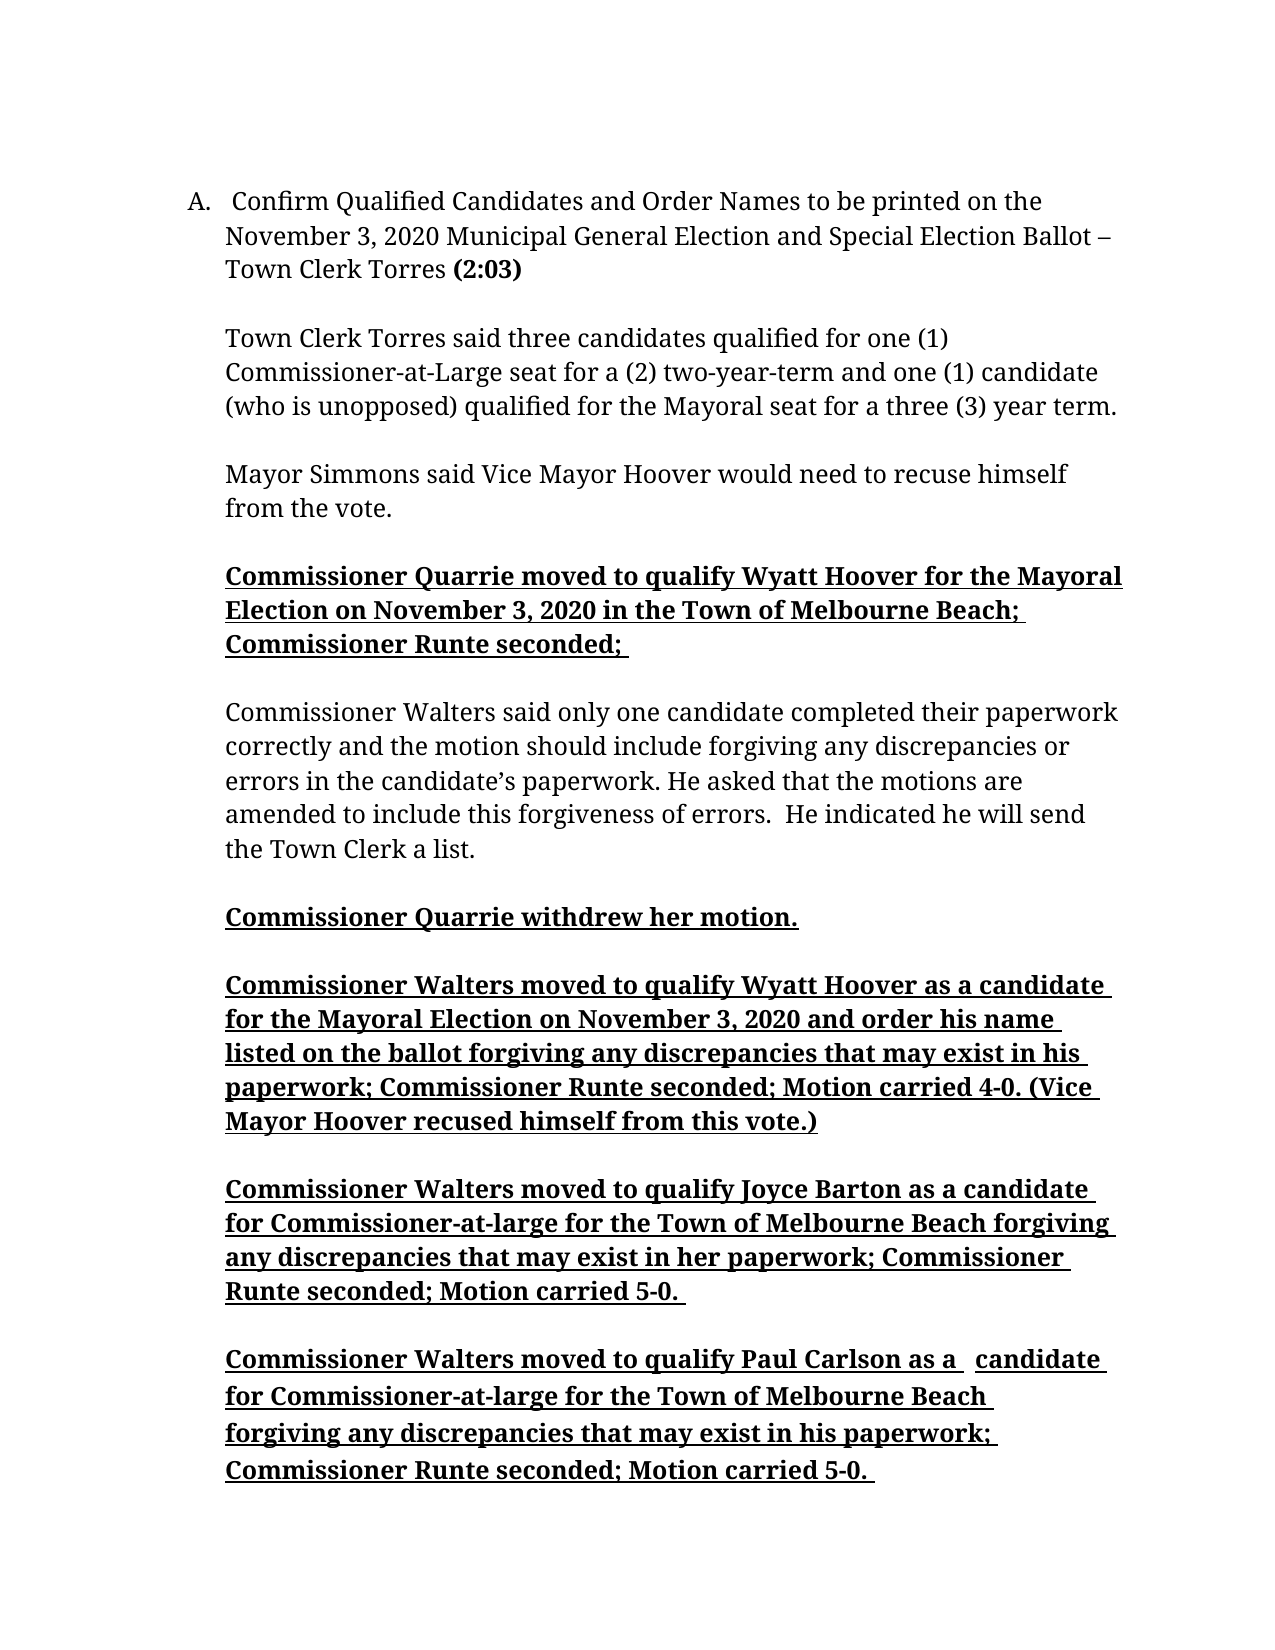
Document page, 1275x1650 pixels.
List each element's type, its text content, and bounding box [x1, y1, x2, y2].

text Commissioner Walters moved to qualify Paul Carlson as a candidate for Commissioner-at-large for the Town of Melbourne Beach forgiving any discrepancies that may exist in his paperwork; Commissioner Runte seconded; Motion carried 5-0. [150, 1342, 1125, 1487]
list Commissioner Walters said only one candidate completed their paperwork correctly and the motion should include forgiving any discrepancies or errors in the candidate’s paperwork. He asked that the motions are amended to include this forgiveness of errors. He indicated he will send the Town Clerk a list. [225, 695, 1125, 865]
list Commissioner Walters moved to qualify Joyce Barton as a candidate for Commissioner-at-large for the Town of Melbourne Beach forgiving any discrepancies that may exist in her paperwork; Commissioner Runte seconded; Motion carried 5-0. [225, 1172, 1125, 1308]
list Commissioner Quarrie withdrew her motion. [225, 899, 1125, 933]
list Commissioner Walters moved to qualify Wyatt Hoover as a candidate for the Mayoral Election on November 3, 2020 and order his name listed on the ballot forgiving any discrepancies that may exist in his paperwork; Commissioner Runte seconded; Motion carried 4-0. (Vice Mayor Hoover recused himself from this vote.) [225, 967, 1125, 1138]
list Commissioner Quarrie moved to qualify Wyatt Hoover for the Mayoral Election on November 3, 2020 in the Town of Melbourne Beach; Commissioner Runte seconded; [225, 559, 1125, 661]
list Mayor Simmons said Vice Mayor Hoover would need to recuse himself from the vote. [225, 457, 1125, 525]
list Town Clerk Torres said three candidates qualified for one (1) Commissioner-at-Large seat for a (2) two-year-term and one (1) candidate (who is unopposed) qualified for the Mayoral seat for a three (3) year term. [225, 320, 1125, 422]
list Confirm Qualified Candidates and Order Names to be printed on the November 3, 2020 Municipal General Election and Special Election Ballot – Town Clerk Torres (2:03) [187, 184, 1125, 286]
